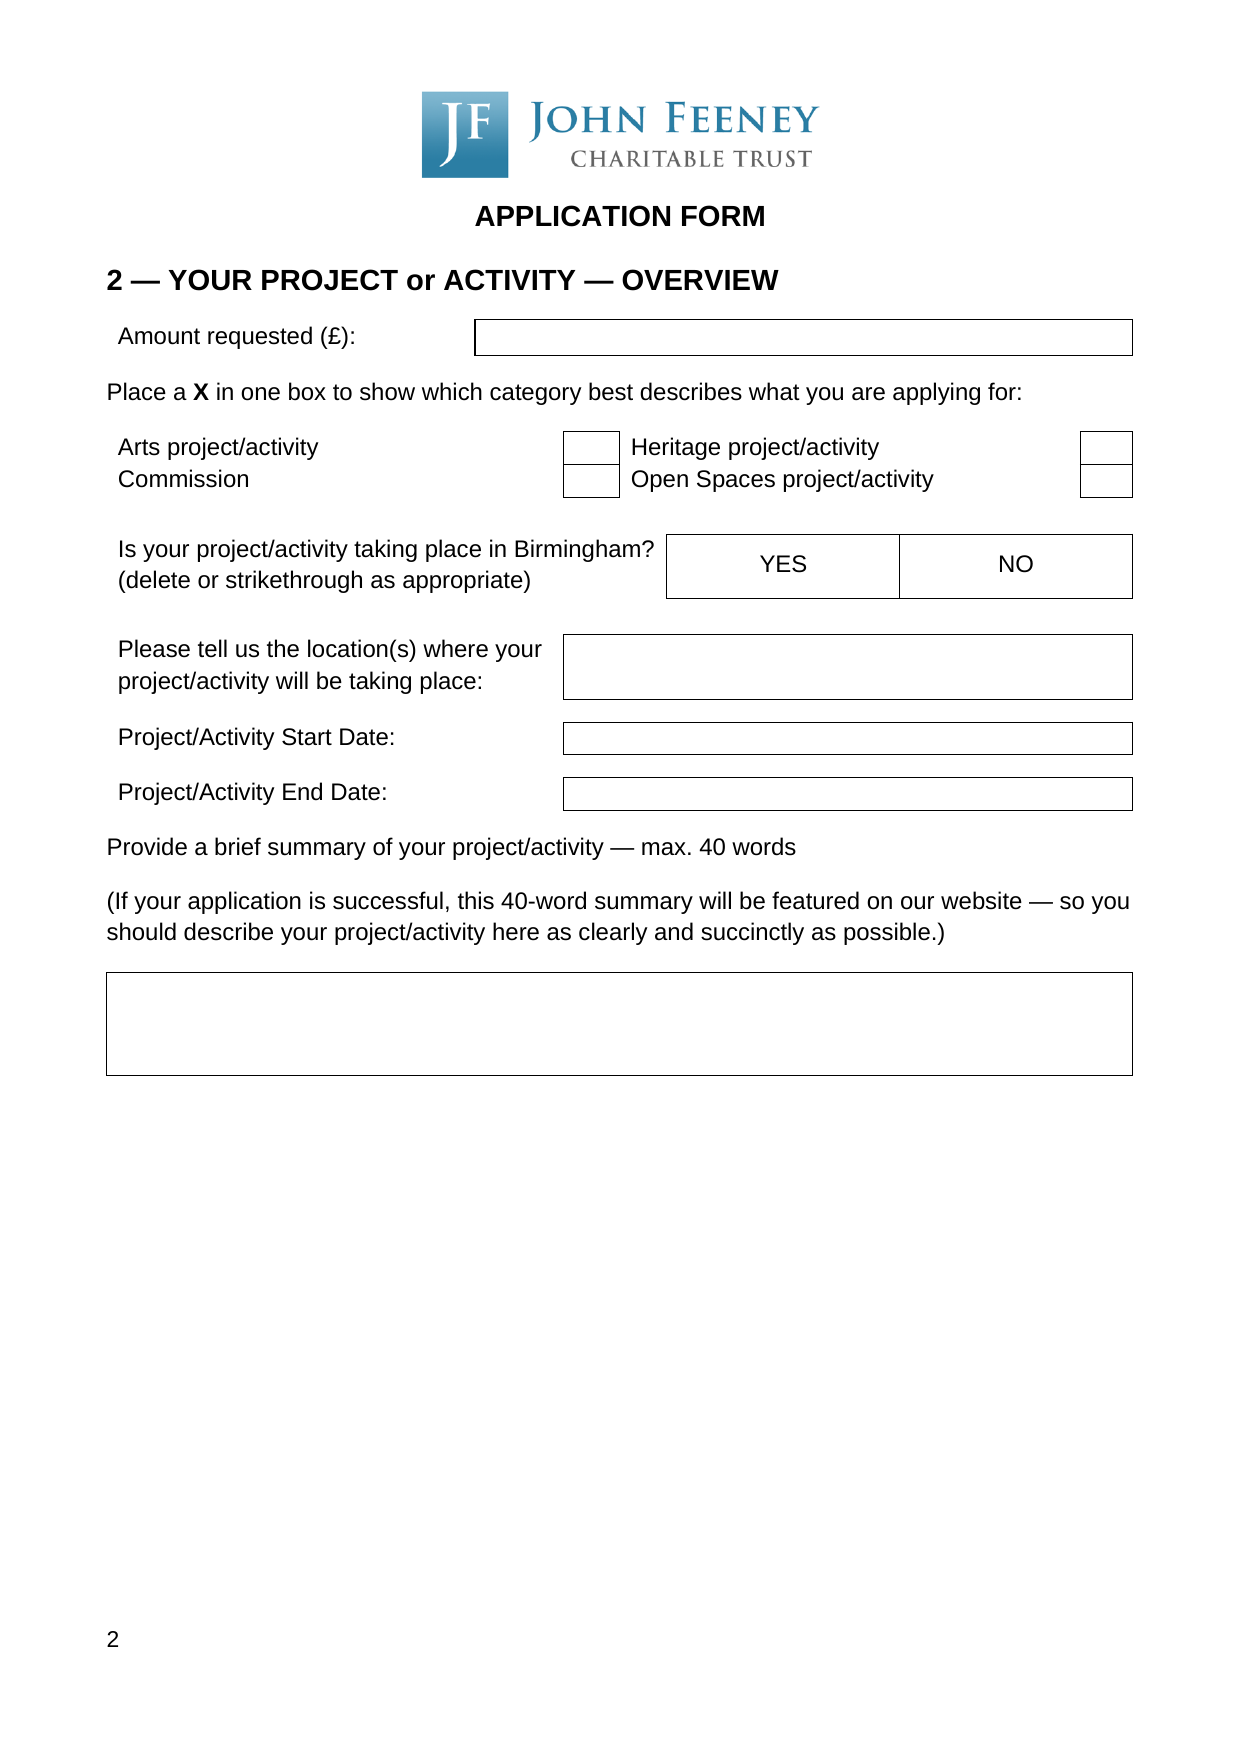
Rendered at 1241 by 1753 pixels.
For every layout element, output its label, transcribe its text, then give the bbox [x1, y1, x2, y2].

picture [403, 73, 837, 195]
table_header [107, 973, 1132, 1075]
text Place a X in one box to show which category best describes what you are applying for: [106, 378, 1134, 405]
table_cell [564, 465, 619, 497]
text (If your application is successful, this 40-word summary will be featured on our website — so you should describe your project/activity here as clearly and succinctly as possible.) [106, 887, 1134, 946]
table_header Project/Activity End Date: [106, 777, 563, 810]
table_cell [1081, 465, 1132, 497]
table_header Is your project/activity taking place in Birmingham? (delete or strikethrough as appropriate) [106, 534, 666, 598]
table_header YES [667, 535, 899, 598]
table_header Please tell us the location(s) where your project/activity will be taking place: [106, 634, 563, 698]
text Provide a brief summary of your project/activity — max. 40 words [106, 833, 1134, 861]
table_header [476, 320, 1132, 354]
table_cell Commission [106, 464, 563, 497]
table_header [564, 778, 1132, 810]
table_header [564, 723, 1132, 754]
table_header [564, 635, 1132, 698]
table_header Heritage project/activity [620, 431, 1080, 464]
table_header NO [900, 535, 1132, 598]
table_header Amount requested (£): [106, 319, 474, 354]
table_header Project/Activity Start Date: [106, 722, 563, 754]
table_header Arts project/activity [106, 431, 563, 464]
table_header [564, 432, 619, 464]
text 2 — YOUR PROJECT or ACTIVITY — OVERVIEW [106, 263, 1134, 297]
table_cell Open Spaces project/activity [620, 464, 1080, 497]
table_header [1081, 432, 1132, 464]
